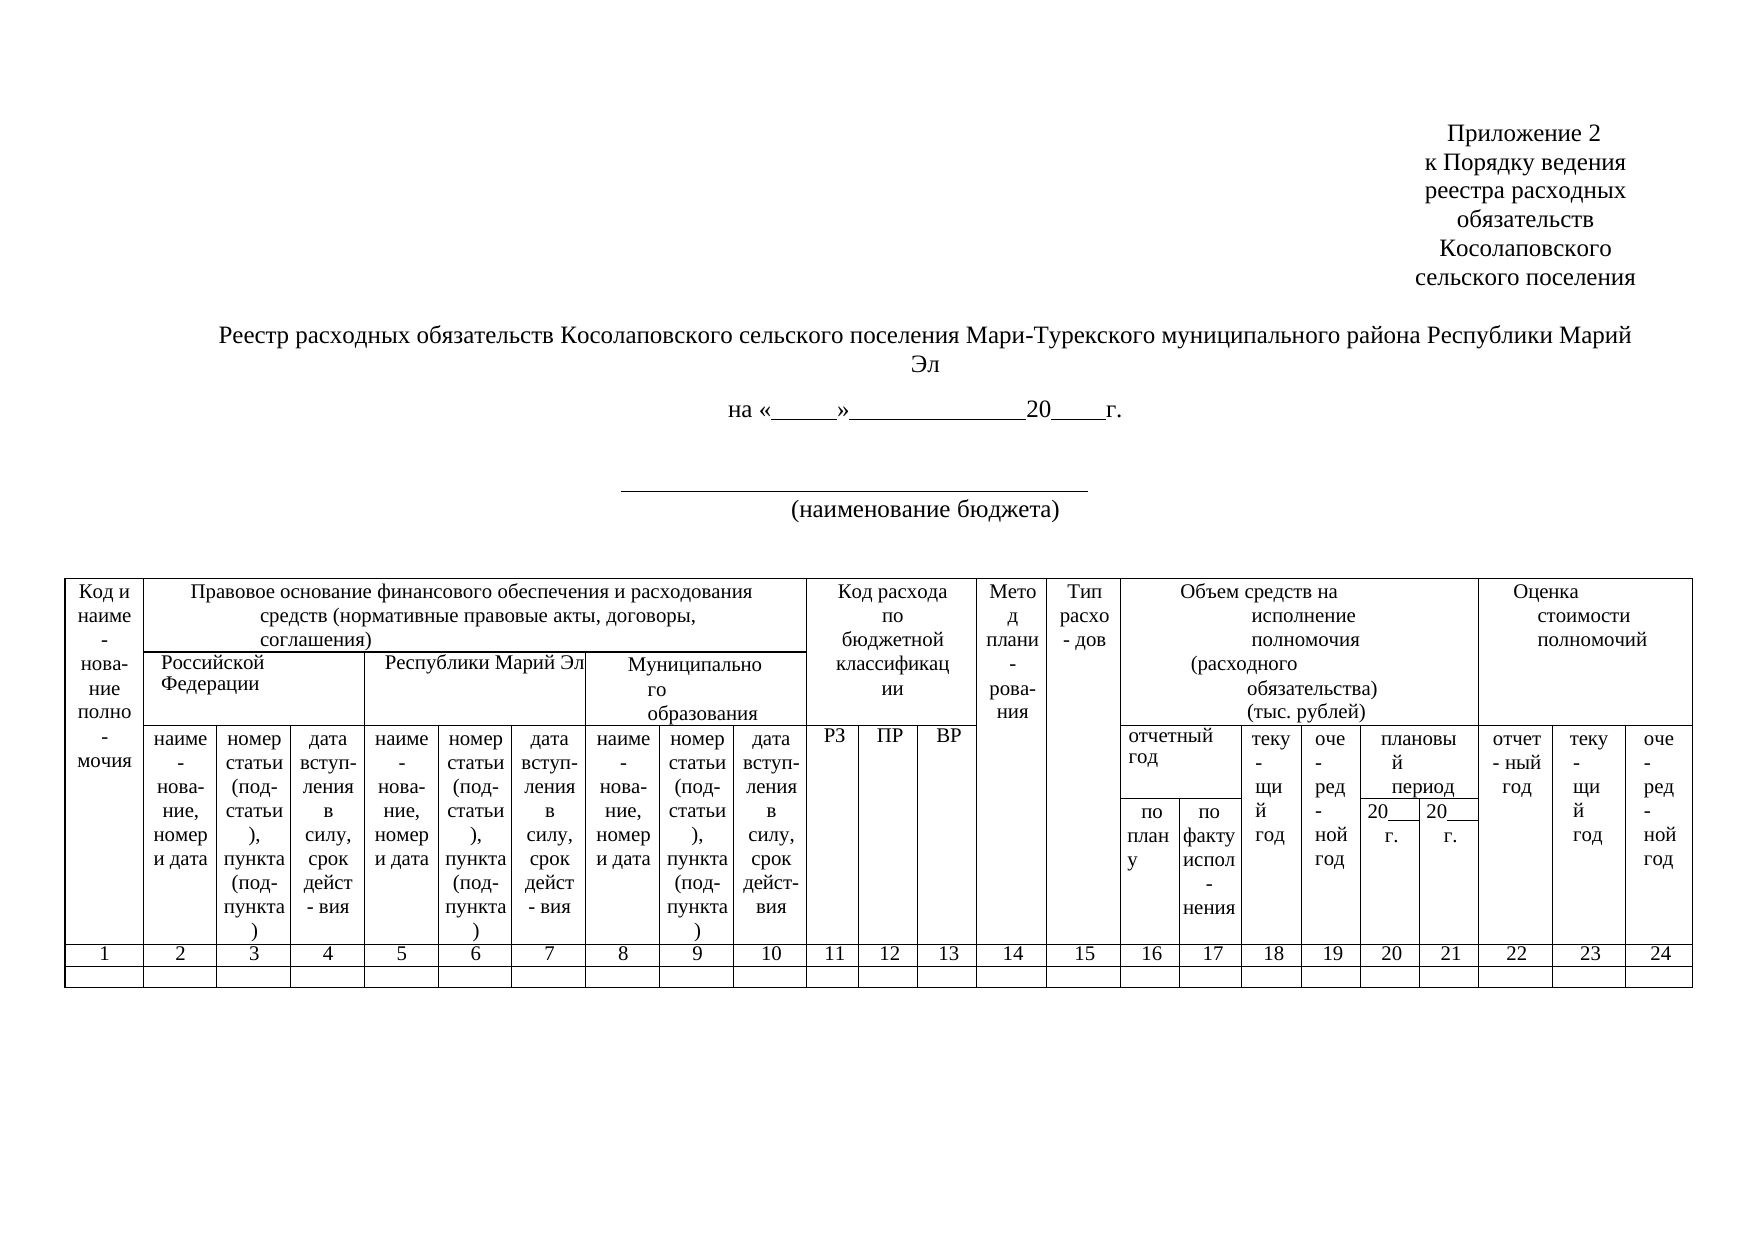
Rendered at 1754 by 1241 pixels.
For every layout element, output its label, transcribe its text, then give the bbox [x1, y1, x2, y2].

table_cell 13 [918, 945, 976, 966]
table_cell [1361, 967, 1419, 987]
table_cell оче- ред- ной год [1626, 726, 1692, 944]
table_cell 20 г. [1420, 799, 1478, 944]
table_header Тип расхо- дов [1047, 579, 1120, 944]
table_cell Муниципального образования [586, 653, 806, 724]
table_cell Российской Федерации [144, 653, 364, 724]
table_cell [512, 967, 585, 987]
table_cell 19 [1302, 945, 1360, 966]
table_cell дата вступ- ления в силу, срок дейст- вия [512, 726, 585, 944]
table_header Код и наиме- нова- ние полно- мочия [66, 579, 143, 944]
table_cell [660, 967, 733, 987]
table_cell теку- щий год [1242, 726, 1301, 944]
table_cell 9 [660, 945, 733, 966]
table_header Правовое основание финансового обеспечения и расходования средств (нормативные правовые акты, договоры, соглашения) [144, 579, 806, 651]
table_cell теку- щий год [1553, 726, 1625, 944]
table_cell [1121, 967, 1179, 987]
table_cell 10 [734, 945, 806, 966]
table_cell наиме- нова- ние, номер и дата [365, 726, 438, 944]
table_cell 15 [1047, 945, 1120, 966]
table_cell 1 [66, 945, 143, 966]
table_cell дата вступ- ления в силу, срок дейст- вия [734, 726, 806, 944]
table_cell [1302, 967, 1360, 987]
table_cell [1553, 967, 1625, 987]
table_cell [918, 967, 976, 987]
table_cell [807, 967, 858, 987]
table_cell 5 [365, 945, 438, 966]
table_cell дата вступ- ления в силу, срок дейст- вия [291, 726, 364, 944]
table_cell по факту испол- нения [1180, 799, 1241, 944]
table_cell [734, 967, 806, 987]
table_header Объем средств на исполнение полномочия (расходного обязательства) (тыс. рублей) [1121, 579, 1478, 724]
table_cell 24 [1626, 945, 1692, 966]
table_header Оценка стоимости полномочий [1479, 579, 1692, 724]
table_cell [66, 967, 143, 987]
table_header Код расхода по бюджетной классификации [807, 579, 976, 724]
table_cell отчетный год [1121, 726, 1241, 798]
table_cell [1420, 967, 1478, 987]
table_cell [1479, 967, 1552, 987]
table_cell 3 [217, 945, 290, 966]
table_cell ВР [918, 726, 976, 944]
table_cell [365, 967, 438, 987]
table_cell номер статьи (под- статьи), пункта (под- пункта) [439, 726, 511, 944]
text к Порядку ведения реестра расходных обязательств Косолаповского сельского поселения [1412, 147, 1639, 291]
table_cell 6 [439, 945, 511, 966]
table_cell 12 [859, 945, 917, 966]
table_cell 7 [512, 945, 585, 966]
table_cell 2 [144, 945, 216, 966]
table_cell наиме- нова- ние, номер и дата [586, 726, 659, 944]
table_cell ПР [859, 726, 917, 944]
table_cell оче- ред- ной год [1302, 726, 1360, 944]
table_cell [1180, 967, 1241, 987]
table_cell [859, 967, 917, 987]
table_cell 18 [1242, 945, 1301, 966]
table_cell по плану [1121, 799, 1179, 944]
table_cell [291, 967, 364, 987]
table_cell [144, 967, 216, 987]
table_cell наиме- нова- ние, номер и дата [144, 726, 216, 944]
text (наименование бюджета) [215, 499, 1636, 522]
text Приложение 2 [1412, 118, 1636, 147]
table_cell номер статьи (под- статьи), пункта (под- пункта) [660, 726, 733, 944]
table_cell 23 [1553, 945, 1625, 966]
table_cell плановый период [1361, 726, 1478, 798]
table_cell [586, 967, 659, 987]
table_cell отчет- ный год [1479, 726, 1552, 944]
table_cell номер статьи (под- статьи), пункта (под- пункта) [217, 726, 290, 944]
table_cell 14 [977, 945, 1046, 966]
table_cell [977, 967, 1046, 987]
table_cell 11 [807, 945, 858, 966]
table_cell 22 [1479, 945, 1552, 966]
table_cell [1047, 967, 1120, 987]
table_cell 20 [1361, 945, 1419, 966]
table_cell 8 [586, 945, 659, 966]
table_cell [439, 967, 511, 987]
table_cell РЗ [807, 726, 858, 944]
text на « » 20 г. [214, 391, 1636, 424]
text Реестр расходных обязательств Косолаповского сельского поселения Мари-Турекского муниципального района Республики Марий Эл [214, 321, 1636, 378]
table_cell [217, 967, 290, 987]
table_cell [1242, 967, 1301, 987]
table_cell 4 [291, 945, 364, 966]
table_cell 16 [1121, 945, 1179, 966]
table_header Метод плани- рова- ния [977, 579, 1046, 944]
table_cell 17 [1180, 945, 1241, 966]
table_cell 20 г. [1361, 799, 1419, 944]
table_cell [1626, 967, 1692, 987]
table_cell Республики Марий Эл [365, 653, 585, 724]
table_cell 21 [1420, 945, 1478, 966]
